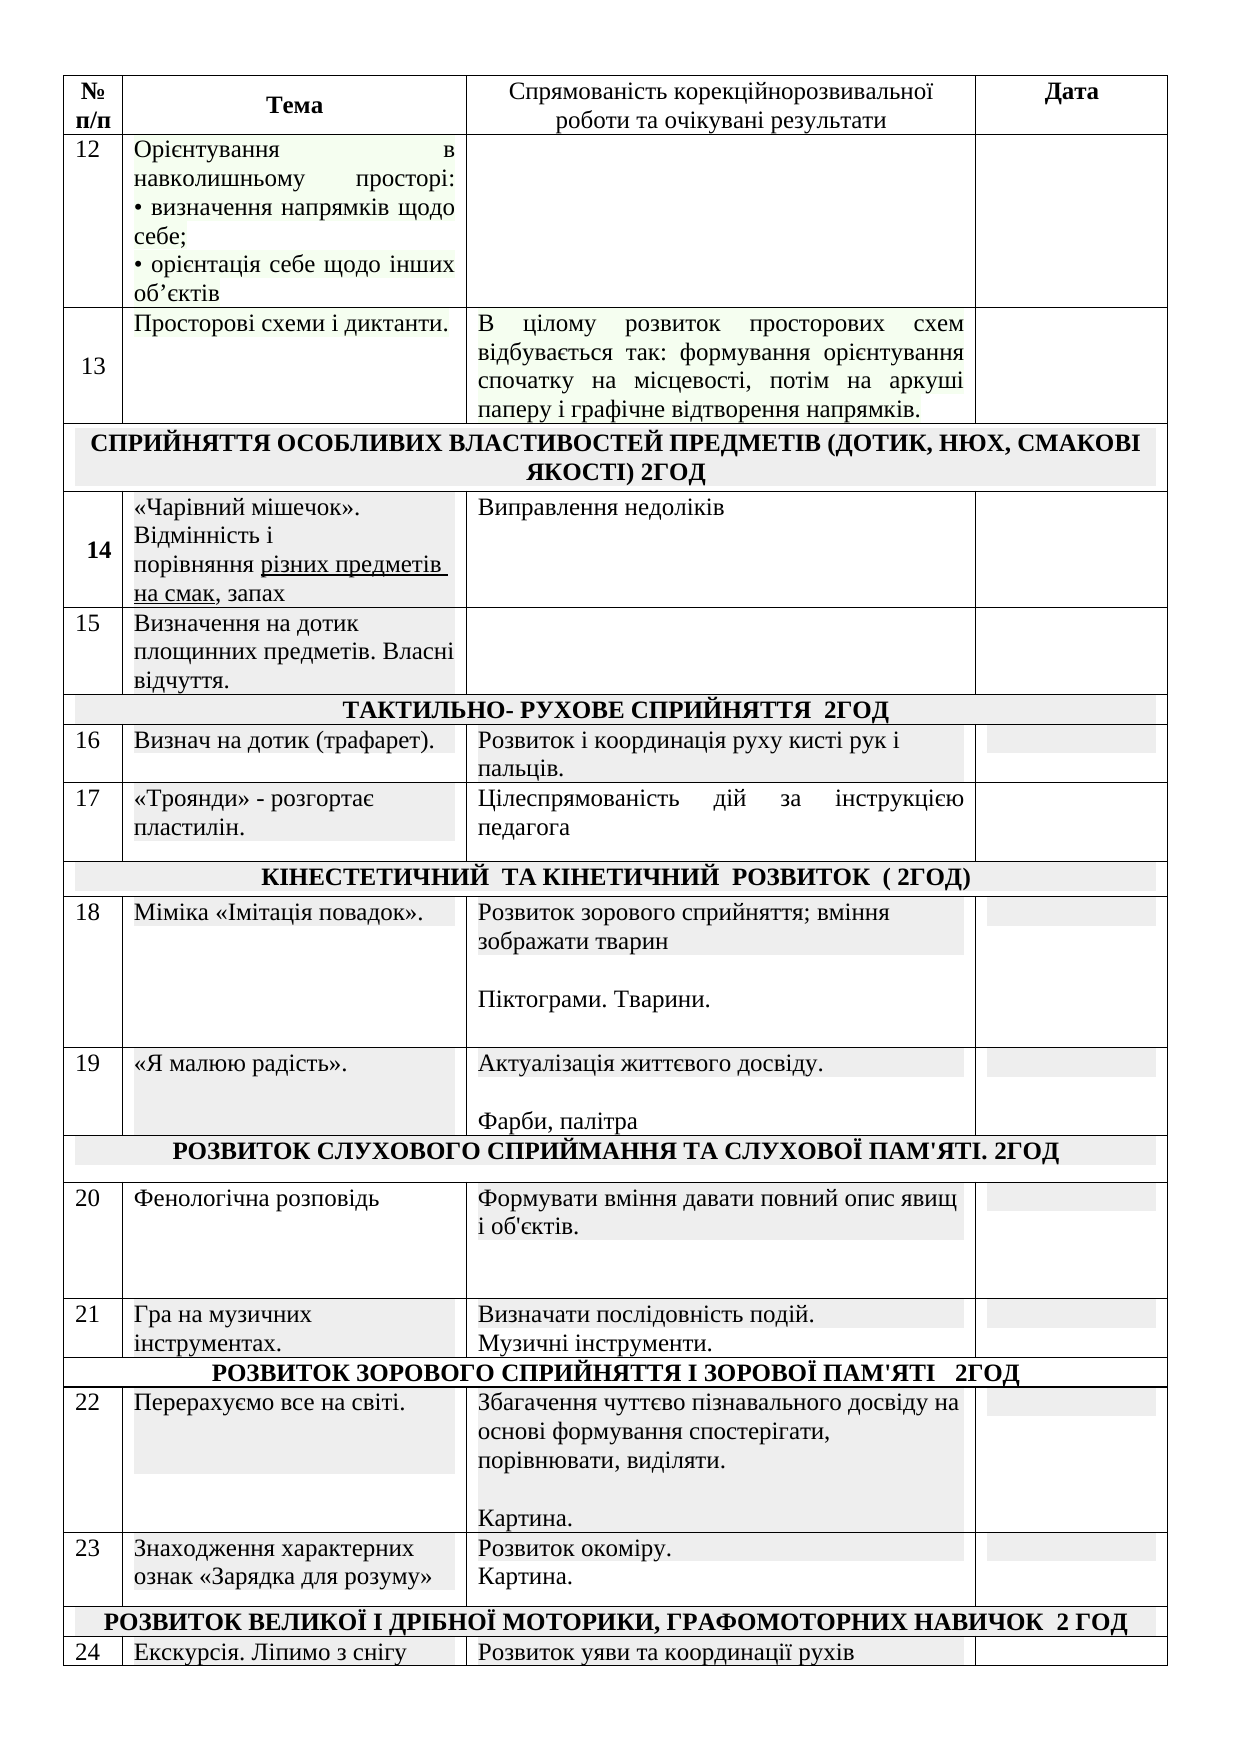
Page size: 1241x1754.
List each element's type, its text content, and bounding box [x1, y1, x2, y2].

table_cell Цілеспрямованість дій за інструкцією педагога [467, 783, 975, 861]
table_cell 14 [64, 492, 122, 607]
table_cell Актуалізація життєвого досвіду. Фарби, палітра [467, 1048, 975, 1135]
table_cell СПРИЙНЯТТЯ ОСОБЛИВИХ ВЛАСТИВОСТЕЙ ПРЕДМЕТІВ (ДОТИК, НЮХ, СМАКОВІ ЯКОСТІ) 2ГОД [64, 424, 1167, 491]
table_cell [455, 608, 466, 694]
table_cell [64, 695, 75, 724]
table_cell [976, 1183, 1167, 1298]
table_cell Визначати послідовність подій. Музичні інструменти. [467, 1299, 975, 1357]
table_cell [976, 1048, 1167, 1135]
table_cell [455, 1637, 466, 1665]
table_cell [976, 1533, 1167, 1606]
table_cell 24 [64, 1637, 122, 1665]
table_cell [976, 1299, 1167, 1357]
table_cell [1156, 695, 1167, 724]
table_cell [467, 608, 975, 694]
table_cell Орієнтування в навколишньому просторі: • визначення напрямків щодо себе; • орієнтація себе щодо інших об’єктів [123, 135, 466, 307]
table_cell Міміка «Імітація повадок». [123, 897, 466, 1047]
table_cell 17 [64, 783, 122, 861]
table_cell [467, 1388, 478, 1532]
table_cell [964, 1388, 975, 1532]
table_cell 13 [64, 308, 122, 423]
table_cell Знаходження характерних ознак «Зарядка для розуму» [123, 1533, 466, 1606]
table_cell Розвиток окоміру. Картина. [467, 1533, 975, 1606]
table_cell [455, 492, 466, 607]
table_cell [976, 1388, 1167, 1532]
table_cell [467, 135, 975, 307]
table_cell 21 [64, 1299, 122, 1357]
table_cell [976, 135, 1167, 307]
table_cell Фенологічна розповідь [123, 1183, 466, 1298]
table_cell [976, 308, 1167, 423]
table_cell [976, 1637, 1167, 1665]
table_cell 23 [64, 1533, 122, 1606]
table_cell 20 [64, 1183, 122, 1298]
table_cell Розвиток зорового сприйняття; вміння зображати тварин Піктограми. Тварини. [467, 897, 975, 1047]
table_cell РОЗВИТОК ЗОРОВОГО СПРИЙНЯТТЯ І ЗОРОВОЇ ПАМ'ЯТІ 2ГОД [64, 1358, 1167, 1386]
table_cell [976, 783, 1167, 861]
table_cell «Троянди» - розгортає пластилін. [123, 783, 466, 861]
table_cell КІНЕСТЕТИЧНИЙ ТА КІНЕТИЧНИЙ РОЗВИТОК ( 2ГОД) [64, 862, 1167, 896]
table_cell 18 [64, 897, 122, 1047]
table_cell Просторові схеми і диктанти. [123, 308, 466, 423]
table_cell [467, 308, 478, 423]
table_cell [976, 608, 1167, 694]
table_cell Виправлення недоліків [467, 492, 975, 607]
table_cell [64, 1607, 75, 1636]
table_header № п/п [64, 76, 122, 133]
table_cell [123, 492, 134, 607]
table_cell Формувати вміння давати повний опис явищ і об'єктів. [467, 1183, 975, 1298]
table_cell 15 [64, 608, 122, 694]
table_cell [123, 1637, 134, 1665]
table_header Спрямованість корекційнорозвивальної роботи та очікувані результати [467, 76, 975, 133]
table_cell 19 [64, 1048, 122, 1135]
table_cell Визнач на дотик (трафарет). [123, 725, 466, 782]
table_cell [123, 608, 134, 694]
table_header Дата [976, 76, 1167, 133]
table_cell [976, 725, 1167, 782]
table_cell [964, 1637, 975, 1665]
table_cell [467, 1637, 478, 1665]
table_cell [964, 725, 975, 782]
table_header Тема [123, 76, 466, 133]
table_cell 22 [64, 1388, 122, 1532]
table_cell 16 [64, 725, 122, 782]
table_cell Перерахуємо все на світі. [123, 1388, 466, 1532]
table_cell 12 [64, 135, 122, 307]
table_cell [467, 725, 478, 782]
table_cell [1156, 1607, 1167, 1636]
table_cell [976, 492, 1167, 607]
table_cell [976, 897, 1167, 1047]
table_cell РОЗВИТОК СЛУХОВОГО СПРИЙМАННЯ ТА СЛУХОВОЇ ПАМ'ЯТІ. 2ГОД [64, 1136, 1167, 1182]
